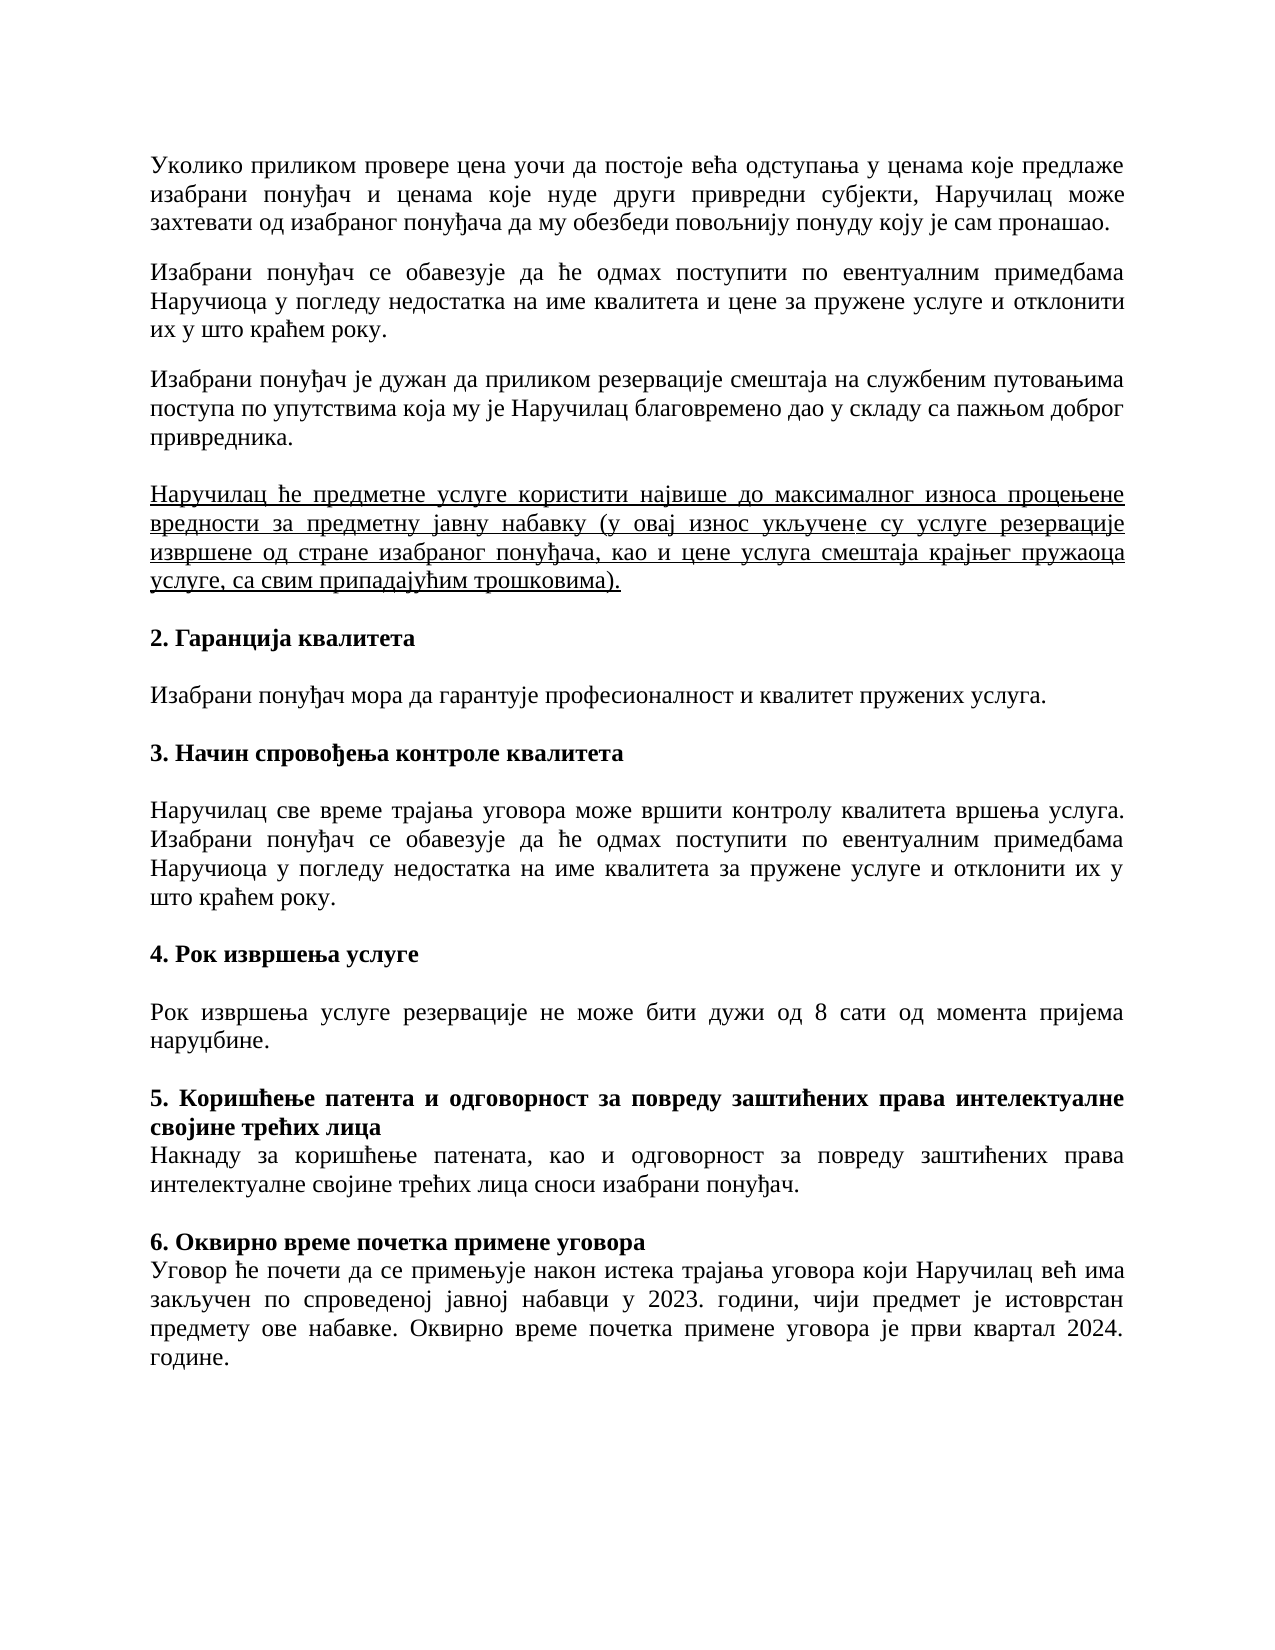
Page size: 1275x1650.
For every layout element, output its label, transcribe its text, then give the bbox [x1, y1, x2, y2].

text 6. Оквирно време почетка примене уговора [150, 1227, 1125, 1255]
text Изабрани понуђач се обавезује да ће одмах поступити по евентуалним примедбама Наручиоца у погледу недостатка на име квалитета и цене за пружене услуге и отклонити их у што краћем року. [150, 257, 1125, 343]
text 2. Гаранција квалитета [150, 623, 1125, 652]
text 4. Рок извршења услуге [150, 939, 1125, 968]
text Изабрани понуђач је дужан да приликом резервације смештаја на службеним путовањима поступа по упутствима која му је Наручилац благовремено дао у складу са пажњом доброг привредника. [150, 364, 1125, 450]
text Наручилац ће предметне услуге користити највише до максималног износа процењене вредности за предметну јавну набавку (у овај износ укључене су услуге резервације извршене од стране изабраног понуђача, као и цене услуга смештаја крајњег пружаоца услуге, са свим припадајућим трошковима). [150, 506, 1125, 533]
text Уговор ће почети да се примењује након истека трајања уговора који Наручилац већ има закључен по спроведеној јавној набавци у 2023. години, чији предмет је истоврстан предмету ове набавке. Оквирно време почетка примене уговора је први квартал 2024. године. [150, 1255, 1125, 1370]
text Наручилац ће предметне услуге користити највише до максималног износа процењене вредности за предметну јавну набавку (у овај износ укључене су услуге резервације извршене од стране изабраног понуђача, као и цене услуга смештаја крајњег пружаоца услуге, са свим припадајућим трошковима). [150, 479, 1125, 504]
text Изабрани понуђач мора да гарантује професионалност и квалитет пружених услуга. [150, 680, 1125, 709]
text Наручилац ће предметне услуге користити највише до максималног износа процењене вредности за предметну јавну набавку (у овај износ укључене су услуге резервације извршене од стране изабраног понуђача, као и цене услуга смештаја крајњег пружаоца услуге, са свим припадајућим трошковима). [150, 563, 1125, 594]
text Накнаду за коришћење патената, као и одговорност за повреду заштићених права интелектуалне својине трећих лица сноси изабрани понуђач. [150, 1140, 1125, 1198]
text Рок извршења услуге резервације не може бити дужи од 8 сати од момента пријема наруџбине. [150, 997, 1125, 1054]
text Уколико приликом провере цена уочи да постоје већа одступања у ценама које предлаже изабрани понуђач и ценама које нуде други привредни субјекти, Наручилац може захтевати од изабраног понуђача да му обезбеди повољнију понуду коју је сам пронашао. [150, 150, 1125, 236]
text 3. Начин спровођења контроле квалитета [150, 738, 1125, 767]
text Наручилац ће предметне услуге користити највише до максималног износа процењене вредности за предметну јавну набавку (у овај износ укључене су услуге резервације извршене од стране изабраног понуђача, као и цене услуга смештаја крајњег пружаоца услуге, са свим припадајућим трошковима). [150, 534, 1125, 562]
text Наручилац све време трајања уговора може вршити контролу квалитета вршења услуга. Изабрани понуђач се обавезује да ће одмах поступити по евентуалним примедбама Наручиоца у погледу недостатка на име квалитета за пружене услуге и отклонити их у што краћем року. [150, 795, 1125, 910]
text 5. Коришћење патента и одговорност за повреду заштићених права интелектуалне својине трећих лица [150, 1083, 1125, 1140]
